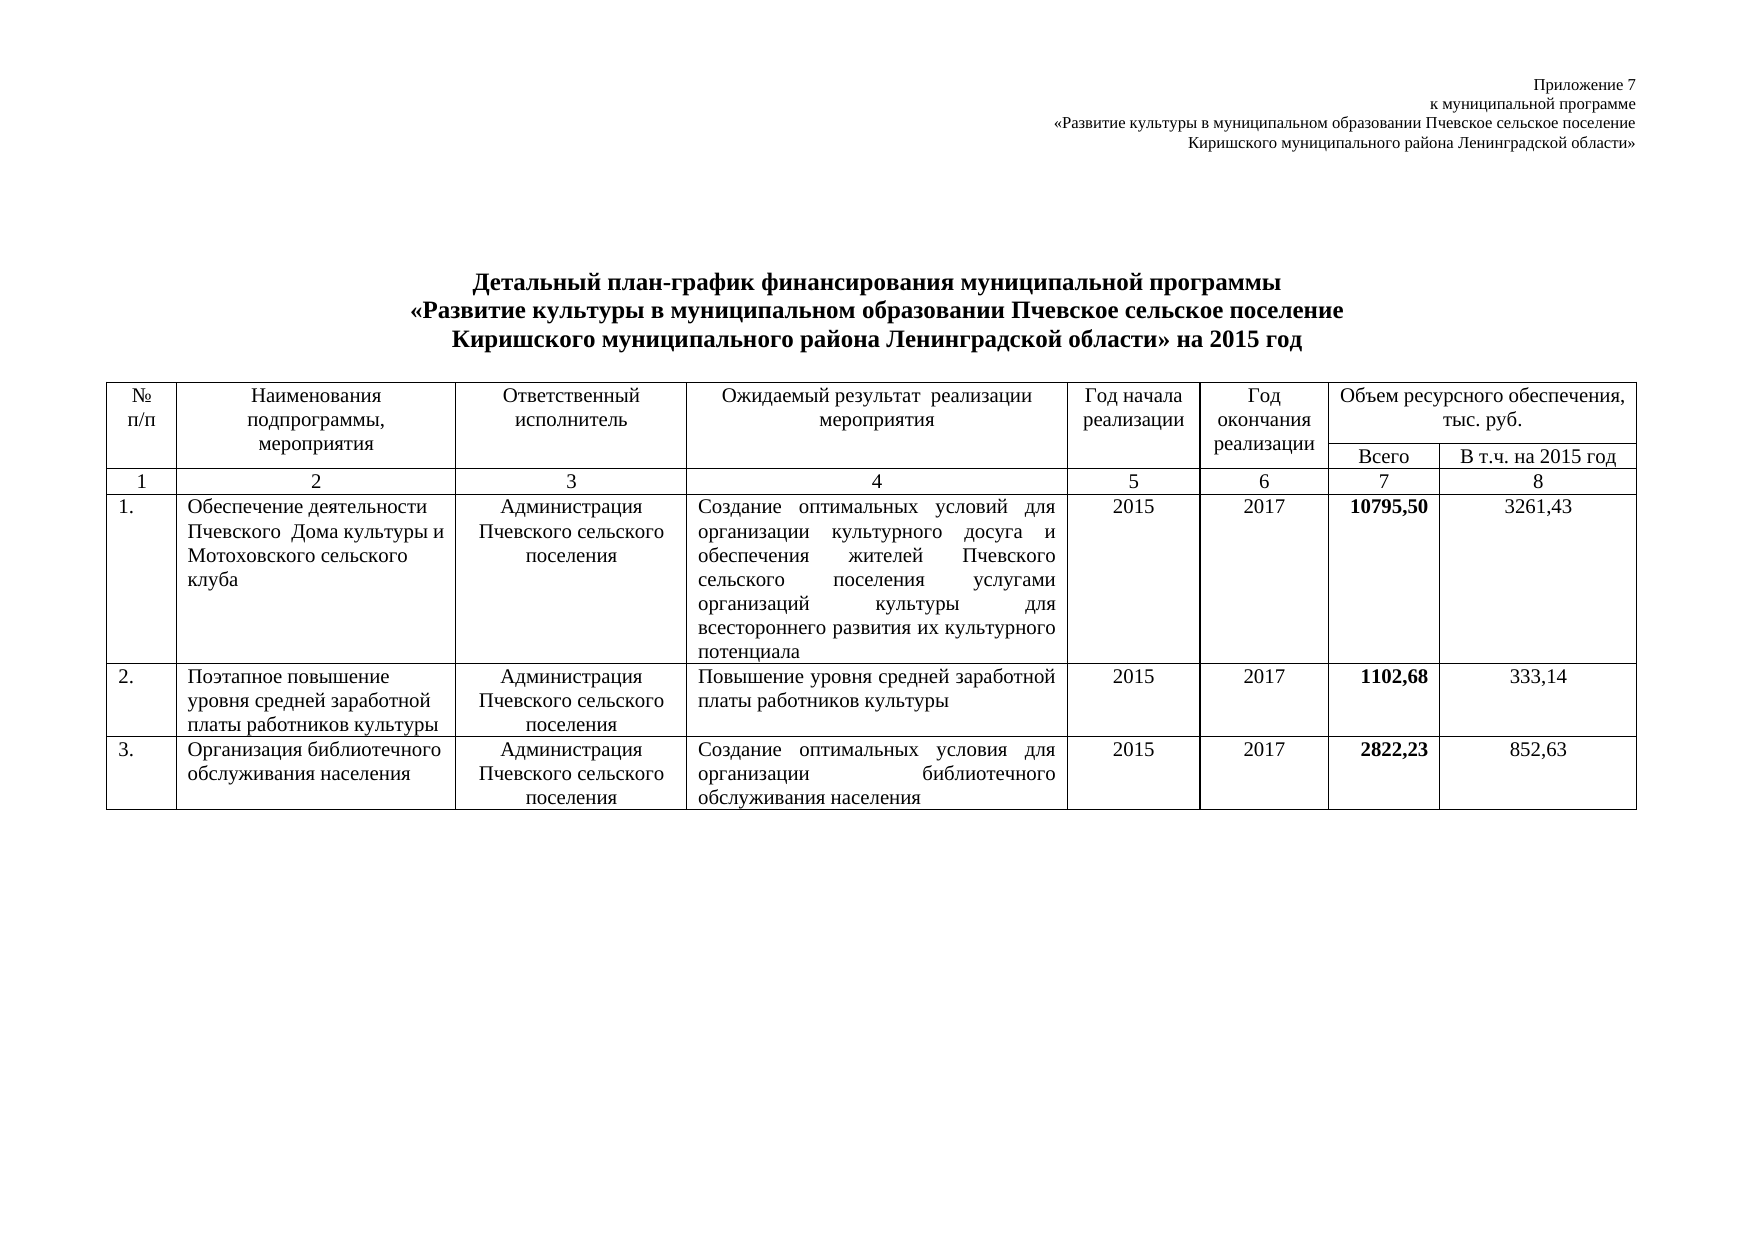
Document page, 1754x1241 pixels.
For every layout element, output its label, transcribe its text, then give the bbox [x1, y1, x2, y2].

table_cell 2017 [1201, 664, 1328, 736]
table_cell Организация библиотечного обслуживания населения [177, 737, 455, 809]
table_cell 1 [107, 469, 176, 493]
table_header Объем ресурсного обеспечения, тыс. руб. [1329, 383, 1636, 443]
table_cell 2017 [1201, 495, 1328, 663]
table_cell 6 [1201, 469, 1328, 493]
table_cell Всего [1329, 444, 1439, 468]
table_header Ожидаемый результат реализации мероприятия [687, 383, 1067, 468]
table_cell 2017 [1201, 737, 1328, 809]
table_cell 2822,23 [1329, 737, 1439, 809]
text «Развитие культуры в муниципальном образовании Пчевское сельское поселение [118, 113, 1636, 132]
table_cell 8 [1440, 469, 1636, 493]
table_header Год начала реализации [1068, 383, 1199, 468]
table_header Год окончания реализации [1201, 383, 1328, 468]
table_cell 1. [107, 495, 176, 663]
table_cell 2 [177, 469, 455, 493]
table_cell 2015 [1068, 664, 1199, 736]
text Киришского муниципального района Ленинградской области» на 2015 год [118, 324, 1636, 353]
text «Развитие культуры в муниципальном образовании Пчевское сельское поселение [118, 295, 1636, 324]
table_cell 4 [687, 469, 1067, 493]
table_cell Обеспечение деятельности Пчевского Дома культуры и Мотоховского сельского клуба [177, 495, 455, 663]
table_cell В т.ч. на 2015 год [1440, 444, 1636, 468]
table_cell Поэтапное повышение уровня средней заработной платы работников культуры [177, 664, 455, 736]
table_header № п/п [107, 383, 176, 468]
table_cell 2015 [1068, 737, 1199, 809]
table_cell Повышение уровня средней заработной платы работников культуры [687, 664, 1067, 736]
table_cell 2015 [1068, 495, 1199, 663]
table_cell 3 [456, 469, 686, 493]
table_cell 3. [107, 737, 176, 809]
table_cell 7 [1329, 469, 1439, 493]
table_cell 852,63 [1440, 737, 1636, 809]
table_cell Администрация Пчевского сельского поселения [456, 495, 686, 663]
table_header Наименования подпрограммы, мероприятия [177, 383, 455, 468]
table_cell Администрация Пчевского сельского поселения [456, 664, 686, 736]
text к муниципальной программе [118, 94, 1636, 113]
text Детальный план-график финансирования муниципальной программы [118, 267, 1636, 295]
table_cell Создание оптимальных условий для организации культурного досуга и обеспечения жителей Пчевского сельского поселения услугами организаций культуры для всестороннего развития их культурного потенциала [687, 495, 1067, 663]
text Киришского муниципального района Ленинградской области» [118, 132, 1636, 152]
table_cell 10795,50 [1329, 495, 1439, 663]
table_cell 333,14 [1440, 664, 1636, 736]
table_cell 2. [107, 664, 176, 736]
text Приложение 7 [118, 75, 1636, 94]
table_cell 1102,68 [1329, 664, 1439, 736]
table_cell 5 [1068, 469, 1199, 493]
table_header Ответственный исполнитель [456, 383, 686, 468]
table_cell 3261,43 [1440, 495, 1636, 663]
table_cell Администрация Пчевского сельского поселения [456, 737, 686, 809]
table_cell Создание оптимальных условия для организации библиотечного обслуживания населения [687, 737, 1067, 809]
